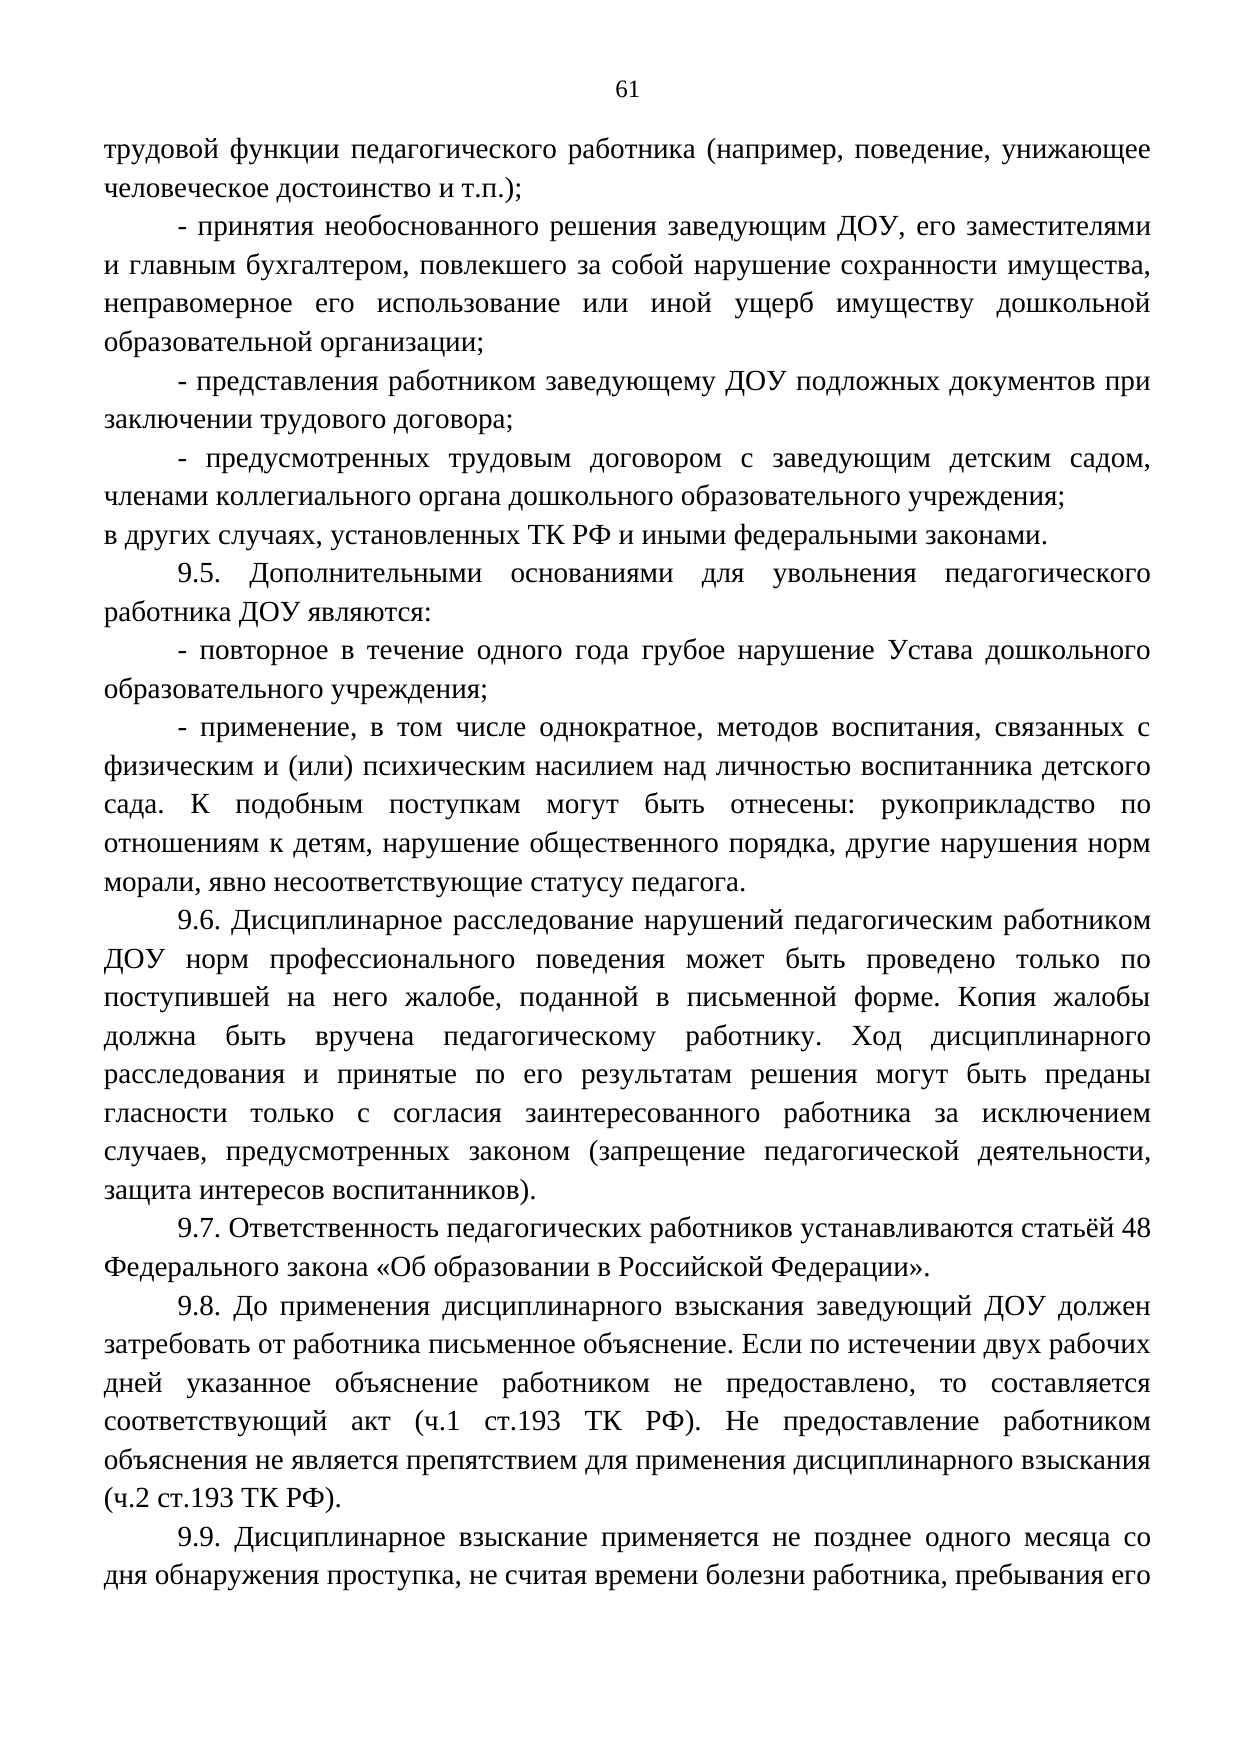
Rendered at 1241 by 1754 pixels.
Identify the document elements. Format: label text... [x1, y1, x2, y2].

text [103, 131, 1152, 203]
text - представления работником заведующему ДОУ подложных документов при заключении трудового договора; [103, 363, 1152, 435]
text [103, 1519, 1152, 1591]
text в других случаях, установленных ТК РФ и иными федеральными законами. [103, 517, 1152, 550]
text 9.7. Ответственность педагогических работников устанавливаются статьёй 48 Федерального закона «Об образовании в Российской Федерации». [103, 1211, 1152, 1283]
text - применение, в том числе однократное, методов воспитания, связанных с физическим и (или) психическим насилием над личностью воспитанника детского сада. К подобным поступкам могут быть отнесены: рукоприкладство по отношениям к детям, нарушение общественного порядка, другие нарушения норм морали, явно несоответствующие статусу педагога. [103, 709, 1152, 897]
text - принятия необоснованного решения заведующим ДОУ, его заместителями и главным бухгалтером, повлекшего за собой нарушение сохранности имущества, неправомерное его использование или иной ущерб имуществу дошкольной образовательной организации; [103, 208, 1152, 358]
text - предусмотренных трудовым договором с заведующим детским садом, членами коллегиального органа дошкольного образовательного учреждения; [103, 440, 1152, 512]
text 9.8. До применения дисциплинарного взыскания заведующий ДОУ должен затребовать от работника письменное объяснение. Если по истечении двух рабочих дней указанное объяснение работником не предоставлено, то составляется соответствующий акт (ч.1 ст.193 ТК РФ). Не предоставление работником объяснения не является препятствием для применения дисциплинарного взыскания (ч.2 ст.193 ТК РФ). [103, 1288, 1152, 1514]
text - повторное в течение одного года грубое нарушение Устава дошкольного образовательного учреждения; [103, 632, 1152, 704]
text 9.6. Дисциплинарное расследование нарушений педагогическим работником ДОУ норм профессионального поведения может быть проведено только по поступившей на него жалобе, поданной в письменной форме. Копия жалобы должна быть вручена педагогическому работнику. Ход дисциплинарного расследования и принятые по его результатам решения могут быть преданы гласности только с согласия заинтересованного работника за исключением случаев, предусмотренных законом (запрещение педагогической деятельности, защита интересов воспитанников). [103, 902, 1152, 1206]
text 9.5. Дополнительными основаниями для увольнения педагогического работника ДОУ являются: [103, 555, 1152, 627]
